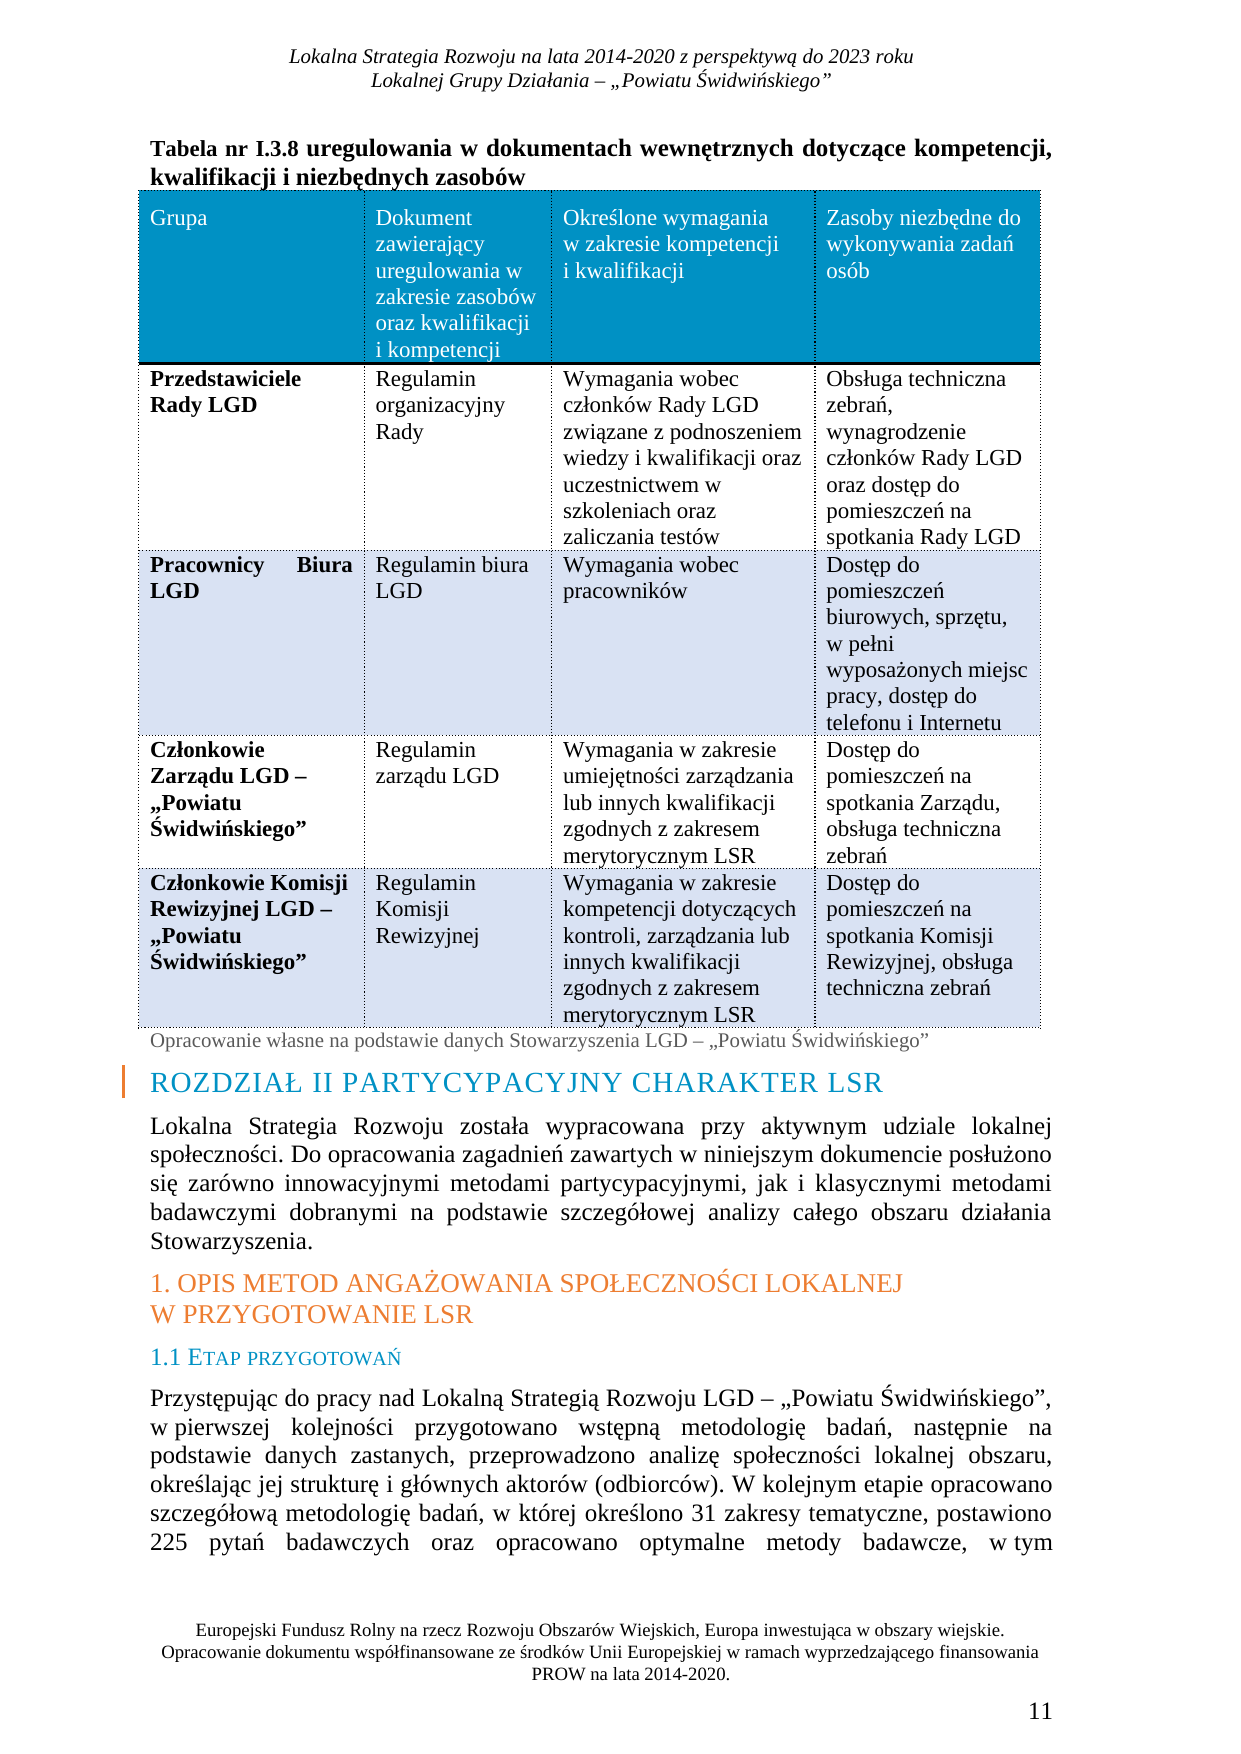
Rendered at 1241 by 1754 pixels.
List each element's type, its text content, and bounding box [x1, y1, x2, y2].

table_cell Przedstawiciele Rady LGD [139, 365, 364, 550]
subtitle 1. Opis metod angażowania społeczności lokalnej w przygotowanie LSR [150, 1267, 1053, 1329]
table_cell Wymagania wobec pracowników [552, 550, 815, 735]
table_cell Członkowie Zarządu LGD – „Powiatu Świdwińskiego” [139, 735, 364, 868]
table_cell Pracownicy Biura LGD [139, 550, 364, 735]
picture [218, 1354, 223, 1362]
subtitle 1.1 Etap przygotowań [150, 1342, 1053, 1371]
table_cell Dostęp do pomieszczeń biurowych, sprzętu, w pełni wyposażonych miejsc pracy, dostęp do telefonu i Internetu [815, 550, 1040, 735]
table_cell Dostęp do pomieszczeń na spotkania Zarządu, obsługa techniczna zebrań [815, 735, 1040, 868]
table_cell Regulamin biura LGD [364, 550, 552, 735]
table_cell Regulamin Komisji Rewizyjnej [364, 868, 552, 1027]
table_cell Członkowie Komisji Rewizyjnej LGD – „Powiatu Świdwińskiego” [139, 868, 364, 1027]
subtitle Rozdział II Partycypacyjny charakter LSR [125, 1065, 1053, 1098]
table_cell Regulamin zarządu LGD [364, 735, 552, 868]
table_cell Dostęp do pomieszczeń na spotkania Komisji Rewizyjnej, obsługa techniczna zebrań [815, 868, 1040, 1027]
text Lokalna Strategia Rozwoju została wypracowana przy aktywnym udziale lokalnej społeczności. Do opracowania zagadnień zawartych w niniejszym dokumencie posłużono się zarówno innowacyjnymi metodami partycypacyjnymi, jak i klasycznymi metodami badawczymi dobranymi na podstawie szczegółowej analizy całego obszaru działania Stowarzyszenia. [150, 1111, 1053, 1254]
text Tabela nr I.3.8 uregulowania w dokumentach wewnętrznych dotyczące kompetencji, kwalifikacji i niezbędnych zasobów [150, 133, 1053, 190]
table_cell Wymagania w zakresie kompetencji dotyczących kontroli, zarządzania lub innych kwalifikacji zgodnych z zakresem merytorycznym LSR [552, 868, 815, 1027]
table_cell Regulamin organizacyjny Rady [364, 365, 552, 550]
table_cell Wymagania wobec członków Rady LGD związane z podnoszeniem wiedzy i kwalifikacji oraz uczestnictwem w szkoleniach oraz zaliczania testów [552, 365, 815, 550]
table_header Dokument zawierający uregulowania w zakresie zasobów oraz kwalifikacji i kompetencji [364, 190, 552, 362]
table_cell Wymagania w zakresie umiejętności zarządzania lub innych kwalifikacji zgodnych z zakresem merytorycznym LSR [552, 735, 815, 868]
picture [374, 1354, 380, 1363]
table_header Określone wymagania w zakresie kompetencji i kwalifikacji [552, 190, 815, 362]
table_header Grupa [139, 190, 364, 362]
table_cell Obsługa techniczna zebrań, wynagrodzenie członków Rady LGD oraz dostęp do pomieszczeń na spotkania Rady LGD [815, 365, 1040, 550]
table_header Zasoby niezbędne do wykonywania zadań osób [815, 190, 1040, 362]
text Opracowanie własne na podstawie danych Stowarzyszenia LGD – „Powiatu Świdwińskiego” [150, 1028, 1053, 1052]
